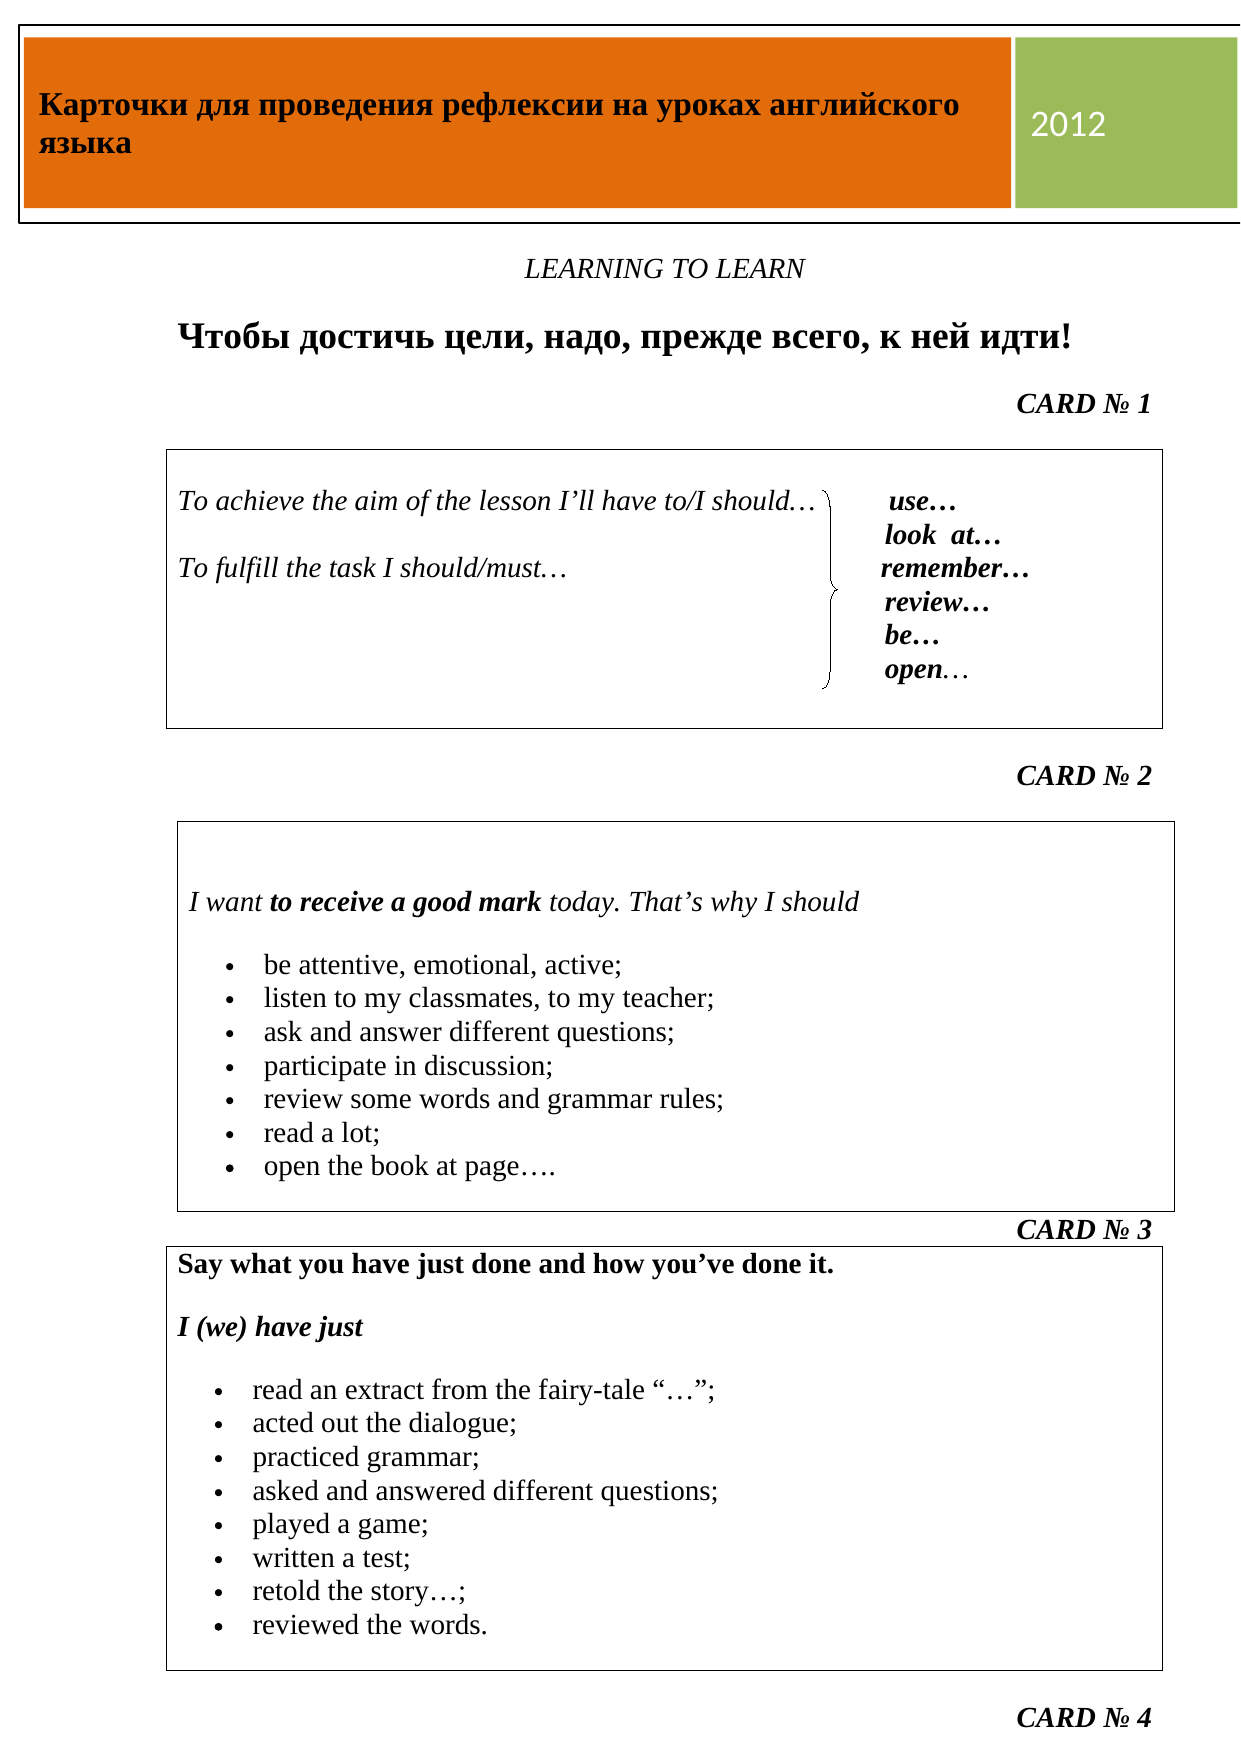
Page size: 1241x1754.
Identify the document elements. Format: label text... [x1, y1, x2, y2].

text CARD № 2 [177, 758, 1152, 791]
text CARD № 3 [177, 1212, 1152, 1246]
table_header Say what you have just done and how you’ve done it. I (we) have just read an extract from the fairy-tale “…”; acted out the dialogue; practiced grammar; asked and answered different questions; played a game; written a test; retold the story…; reviewed the words. [167, 1247, 1162, 1669]
text LEARNING TO LEARN [177, 251, 1152, 284]
table_header I want to receive a good mark today. That’s why I should be attentive, emotional, active; listen to my classmates, to my teacher; ask and answer different questions; participate in discussion; review some words and grammar rules; read a lot; open the book at page…. [178, 822, 1174, 1211]
text CARD № 1 [177, 386, 1152, 419]
table_header To achieve the aim of the lesson I’ll have to/I should… use… look at… To fulfill the task I should/must… remember… review… be… open… [167, 450, 1162, 728]
list CARD № 4 [252, 1700, 1152, 1733]
text Чтобы достичь цели, надо, прежде всего, к ней идти! [177, 314, 1152, 357]
